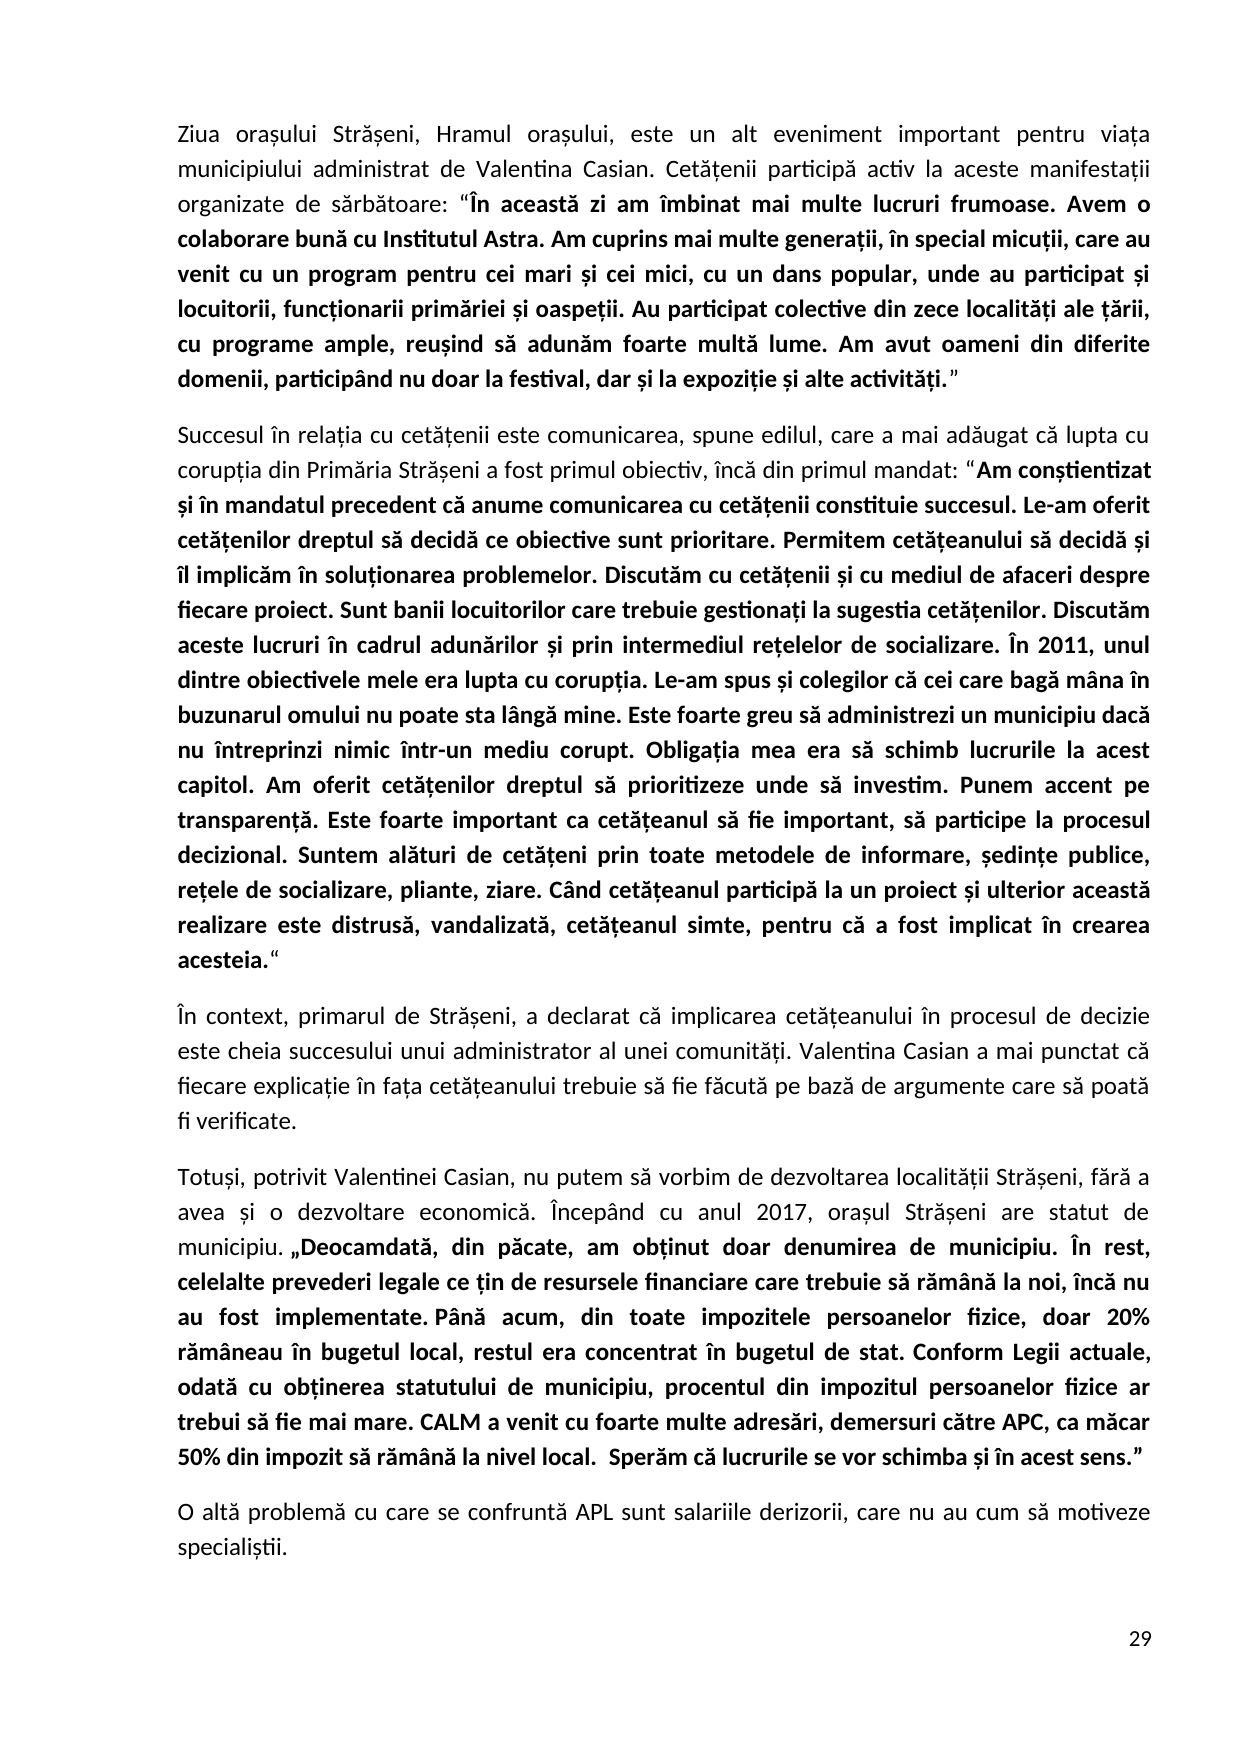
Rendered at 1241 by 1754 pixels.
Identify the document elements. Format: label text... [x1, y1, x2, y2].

text În context, primarul de Strășeni, a declarat că implicarea cetățeanului în procesul de decizie este cheia succesului unui administrator al unei comunități. Valentina Casian a mai punctat că fiecare explicație în fața cetățeanului trebuie să fie făcută pe bază de argumente care să poată fi verificate. [177, 1000, 1152, 1135]
text Succesul în relația cu cetățenii este comunicarea, spune edilul, care a mai adăugat că lupta cu corupția din Primăria Strășeni a fost primul obiectiv, încă din primul mandat: “Am conștientizat și în mandatul precedent că anume comunicarea cu cetățenii constituie succesul. Le-am oferit cetățenilor dreptul să decidă ce obiective sunt prioritare. Permitem cetățeanului să decidă și îl implicăm în soluționarea problemelor. Discutăm cu cetățenii și cu mediul de afaceri despre fiecare proiect. Sunt banii locuitorilor care trebuie gestionați la sugestia cetățenilor. Discutăm aceste lucruri în cadrul adunărilor și prin intermediul rețelelor de socializare. În 2011, unul dintre obiectivele mele era lupta cu corupția. Le-am spus și colegilor că cei care bagă mâna în buzunarul omului nu poate sta lângă mine. Este foarte greu să administrezi un municipiu dacă nu întreprinzi nimic într-un mediu corupt. Obligația mea era să schimb lucrurile la acest capitol. Am oferit cetățenilor dreptul să prioritizeze unde să investim. Punem accent pe transparență. Este foarte important ca cetățeanul să fie important, să participe la procesul decizional. Suntem alături de cetățeni prin toate metodele de informare, ședințe publice, rețele de socializare, pliante, ziare. Când cetățeanul participă la un proiect și ulterior această realizare este distrusă, vandalizată, cetățeanul simte, pentru că a fost implicat în crearea acesteia.“ [177, 419, 1152, 974]
text O altă problemă cu care se confruntă APL sunt salariile derizorii, care nu au cum să motiveze specialiștii. [177, 1496, 1152, 1562]
text Totuși, potrivit Valentinei Casian, nu putem să vorbim de dezvoltarea localității Strășeni, fără a avea și o dezvoltare economică. Începând cu anul 2017, orașul Strășeni are statut de municipiu. „Deocamdată, din păcate, am obținut doar denumirea de municipiu. În rest, celelalte prevederi legale ce țin de resursele financiare care trebuie să rămână la noi, încă nu au fost implementate. Până acum, din toate impozitele persoanelor fizice, doar 20% rămâneau în bugetul local, restul era concentrat în bugetul de stat. Conform Legii actuale, odată cu obținerea statutului de municipiu, procentul din impozitul persoanelor fizice ar trebui să fie mai mare. CALM a venit cu foarte multe adresări, demersuri către APC, ca măcar 50% din impozit să rămână la nivel local. Sperăm că lucrurile se vor schimba și în acest sens.” [177, 1161, 1152, 1471]
text Ziua orașului Strășeni, Hramul orașului, este un alt eveniment important pentru viața municipiului administrat de Valentina Casian. Cetățenii participă activ la aceste manifestații organizate de sărbătoare: “În această zi am îmbinat mai multe lucruri frumoase. Avem o colaborare bună cu Institutul Astra. Am cuprins mai multe generații, în special micuții, care au venit cu un program pentru cei mari și cei mici, cu un dans popular, unde au participat și locuitorii, funcționarii primăriei și oaspeții. Au participat colective din zece localități ale țării, cu programe ample, reușind să adunăm foarte multă lume. Am avut oameni din diferite domenii, participând nu doar la festival, dar și la expoziție și alte activități.” [177, 118, 1152, 394]
